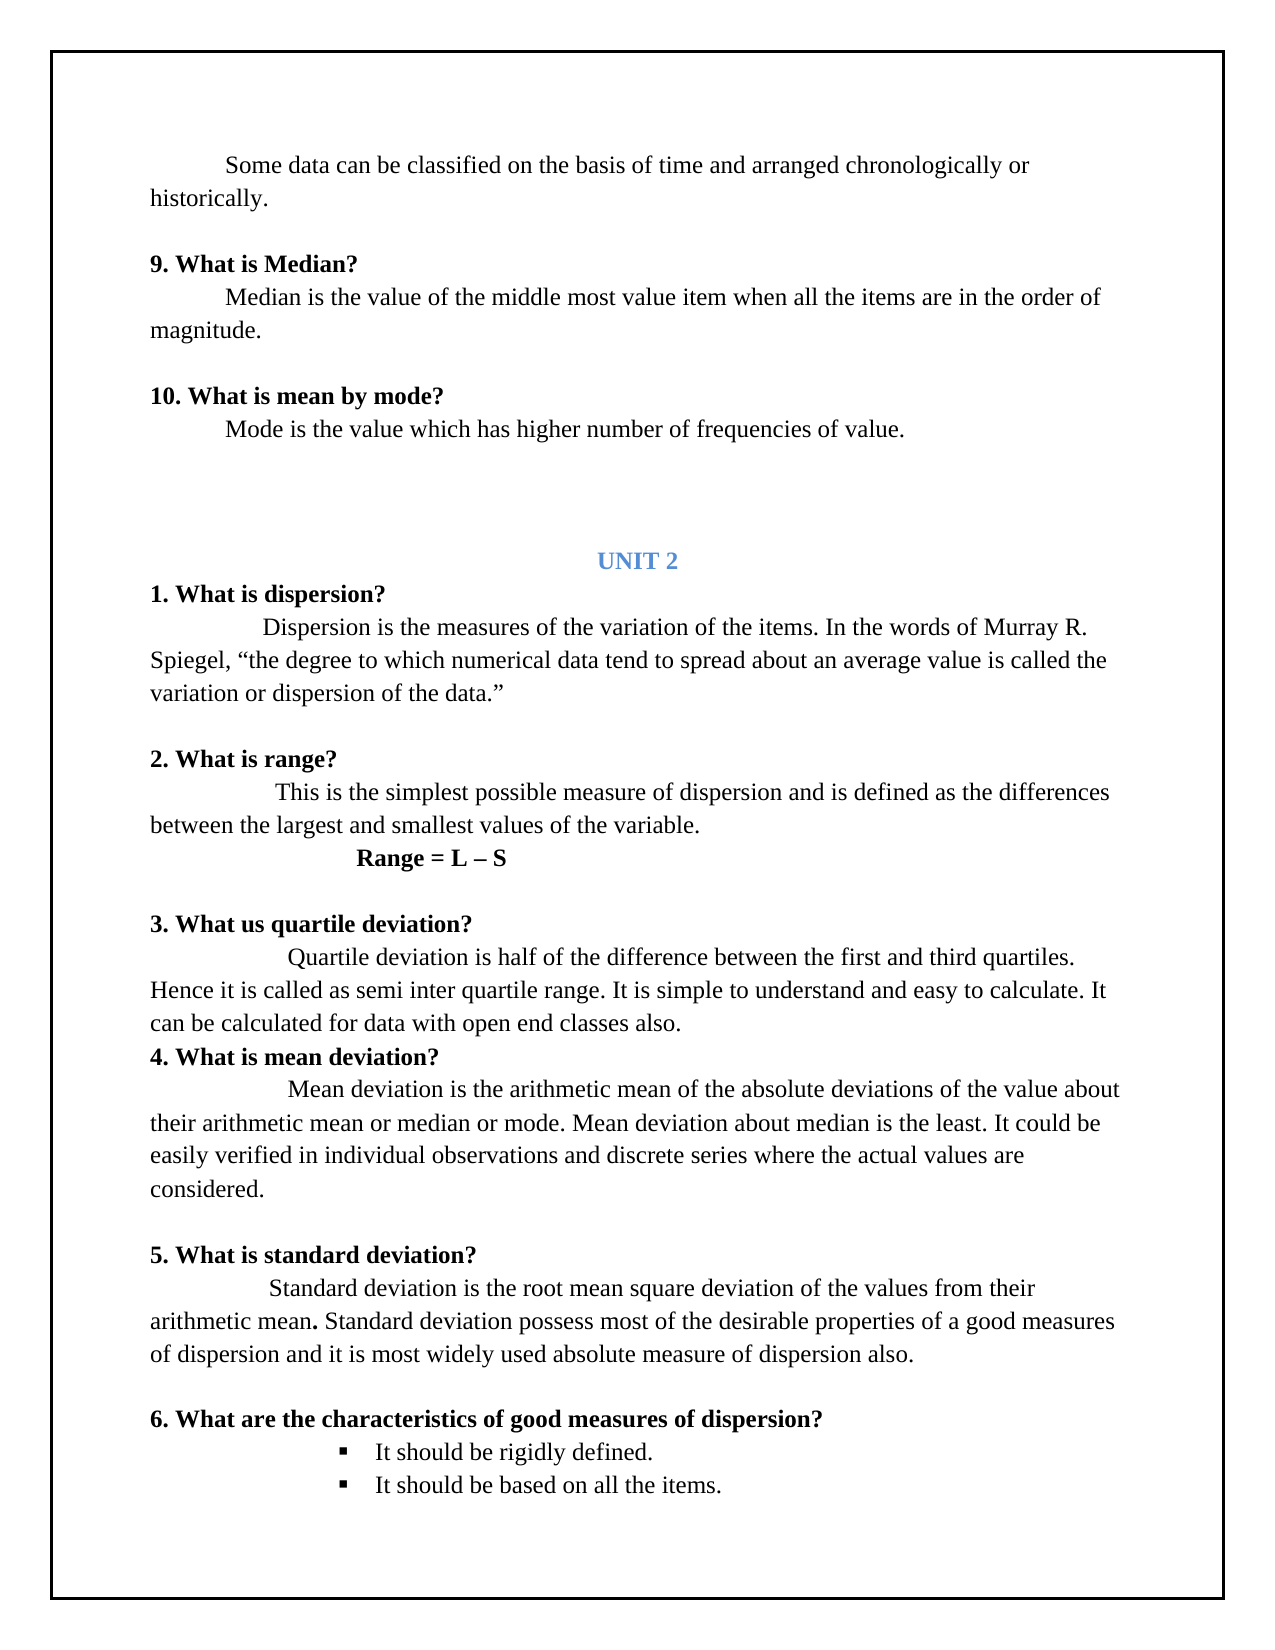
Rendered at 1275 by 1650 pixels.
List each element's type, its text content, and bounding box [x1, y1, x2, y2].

text Some data can be classified on the basis of time and arranged chronologically or historically. [150, 150, 1125, 212]
text 4. What is mean deviation? [150, 1042, 1125, 1070]
text Quartile deviation is half of the difference between the first and third quartiles. Hence it is called as semi inter quartile range. It is simple to understand and easy to calculate. It can be calculated for data with open end classes also. [150, 942, 1125, 1037]
text 3. What us quartile deviation? [150, 909, 1125, 938]
list It should be rigidly defined. [337, 1437, 1125, 1466]
text This is the simplest possible measure of dispersion and is defined as the differences between the largest and smallest values of the variable. [150, 777, 1125, 839]
text 6. What are the characteristics of good measures of dispersion? [150, 1404, 1125, 1433]
text Dispersion is the measures of the variation of the items. In the words of Murray R. Spiegel, “the degree to which numerical data tend to spread about an average value is called the variation or dispersion of the data.” [150, 612, 1125, 707]
text 1. What is dispersion? [150, 579, 1125, 608]
list It should be based on all the items. [337, 1470, 1125, 1499]
text 9. What is Median? [150, 249, 1125, 278]
text Standard deviation is the root mean square deviation of the values from their arithmetic mean. Standard deviation possess most of the desirable properties of a good measures of dispersion and it is most widely used absolute measure of dispersion also. [150, 1273, 1125, 1367]
text 2. What is range? [150, 744, 1125, 773]
text 10. What is mean by mode? [150, 381, 1125, 410]
text UNIT 2 [150, 546, 1125, 575]
text 5. What is standard deviation? [150, 1240, 1125, 1268]
text Mode is the value which has higher number of frequencies of value. [150, 414, 1125, 443]
text Mean deviation is the arithmetic mean of the absolute deviations of the value about their arithmetic mean or median or mode. Mean deviation about median is the least. It could be easily verified in individual observations and discrete series where the actual values are considered. [150, 1074, 1125, 1202]
text Range = L – S [150, 843, 1125, 872]
text Median is the value of the middle most value item when all the items are in the order of magnitude. [150, 282, 1125, 344]
